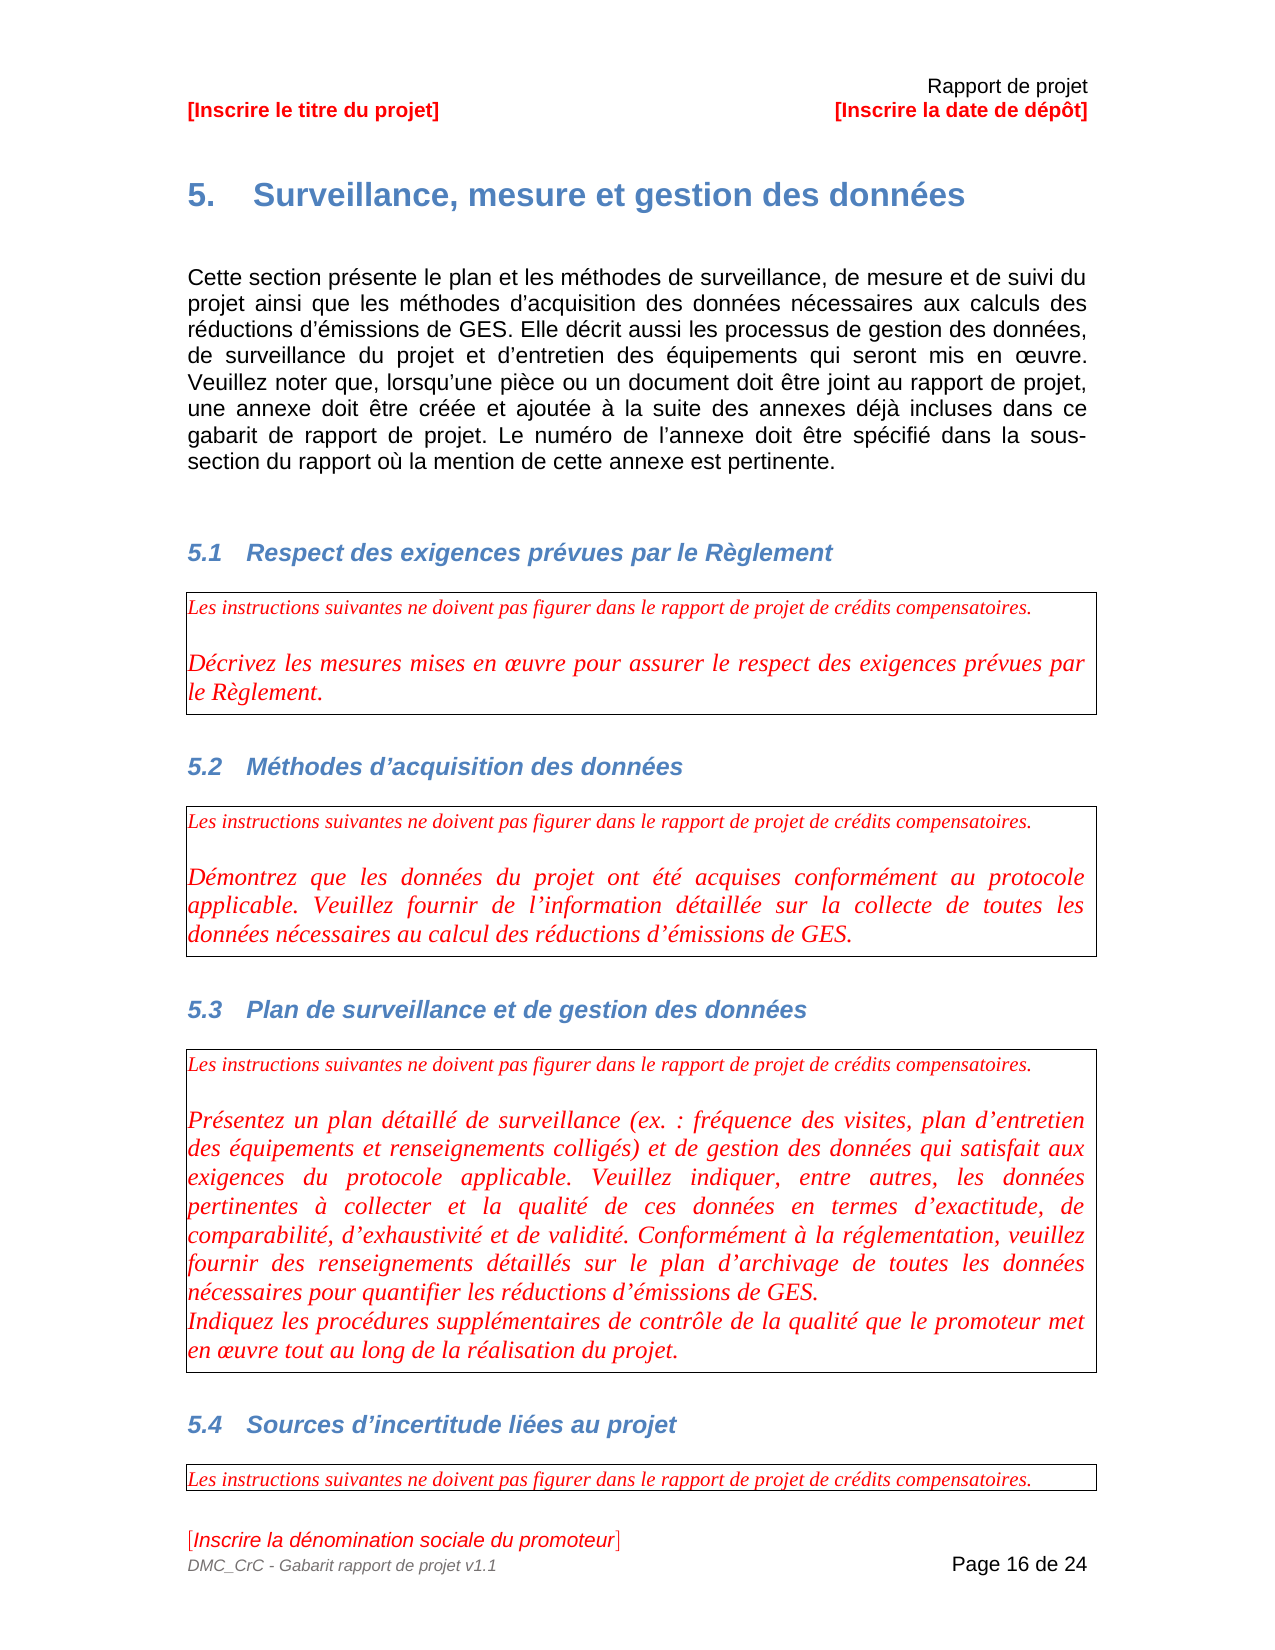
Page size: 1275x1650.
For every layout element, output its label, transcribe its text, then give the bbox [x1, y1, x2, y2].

subtitle Surveillance, mesure et gestion des données [187, 175, 1088, 213]
text Présentez un plan détaillé de surveillance (ex. : fréquence des visites, plan d’entretien des équipements et renseignements colligés) et de gestion des données qui satisfait aux exigences du protocole applicable. Veuillez indiquer, entre autres, les données pertinentes à collecter et la qualité de ces données en termes d’exactitude, de comparabilité, d’exhaustivité et de validité. Conformément à la réglementation, veuillez fournir des renseignements détaillés sur le plan d’archivage de toutes les données nécessaires pour quantifier les réductions d’émissions de GES. [187, 1105, 1088, 1303]
text Cette section présente le plan et les méthodes de surveillance, de mesure et de suivi du projet ainsi que les méthodes d’acquisition des données nécessaires aux calculs des réductions d’émissions de GES. Elle décrit aussi les processus de gestion des données, de surveillance du projet et d’entretien des équipements qui seront mis en œuvre. Veuillez noter que, lorsqu’une pièce ou un document doit être joint au rapport de projet, une annexe doit être créée et ajoutée à la suite des annexes déjà incluses dans ce gabarit de rapport de projet. Le numéro de l’annexe doit être spécifié dans la sous-section du rapport où la mention de cette annexe est pertinente. [187, 263, 1088, 474]
text Les instructions suivantes ne doivent pas figurer dans le rapport de projet de crédits compensatoires. [187, 593, 1096, 619]
text Décrivez les mesures mises en œuvre pour assurer le respect des exigences prévues par le Règlement. [187, 645, 1096, 714]
text Les instructions suivantes ne doivent pas figurer dans le rapport de projet de crédits compensatoires. [187, 807, 1096, 833]
subtitle Plan de surveillance et de gestion des données [187, 995, 1088, 1024]
subtitle 5.4 Sources d’incertitude liées au projet [187, 1410, 1088, 1439]
text Les instructions suivantes ne doivent pas figurer dans le rapport de projet de crédits compensatoires. [187, 1050, 1096, 1076]
text Les instructions suivantes ne doivent pas figurer dans le rapport de projet de crédits compensatoires. [187, 1465, 1096, 1490]
text Indiquez les procédures supplémentaires de contrôle de la qualité que le promoteur met en œuvre tout au long de la réalisation du projet. [187, 1303, 1096, 1372]
text Démontrez que les données du projet ont été acquises conformément au protocole applicable. Veuillez fournir de l’information détaillée sur la collecte de toutes les données nécessaires au calcul des réductions d’émissions de GES. [187, 859, 1096, 956]
subtitle Respect des exigences prévues par le Règlement [187, 538, 1088, 567]
subtitle Méthodes d’acquisition des données [187, 752, 1088, 781]
